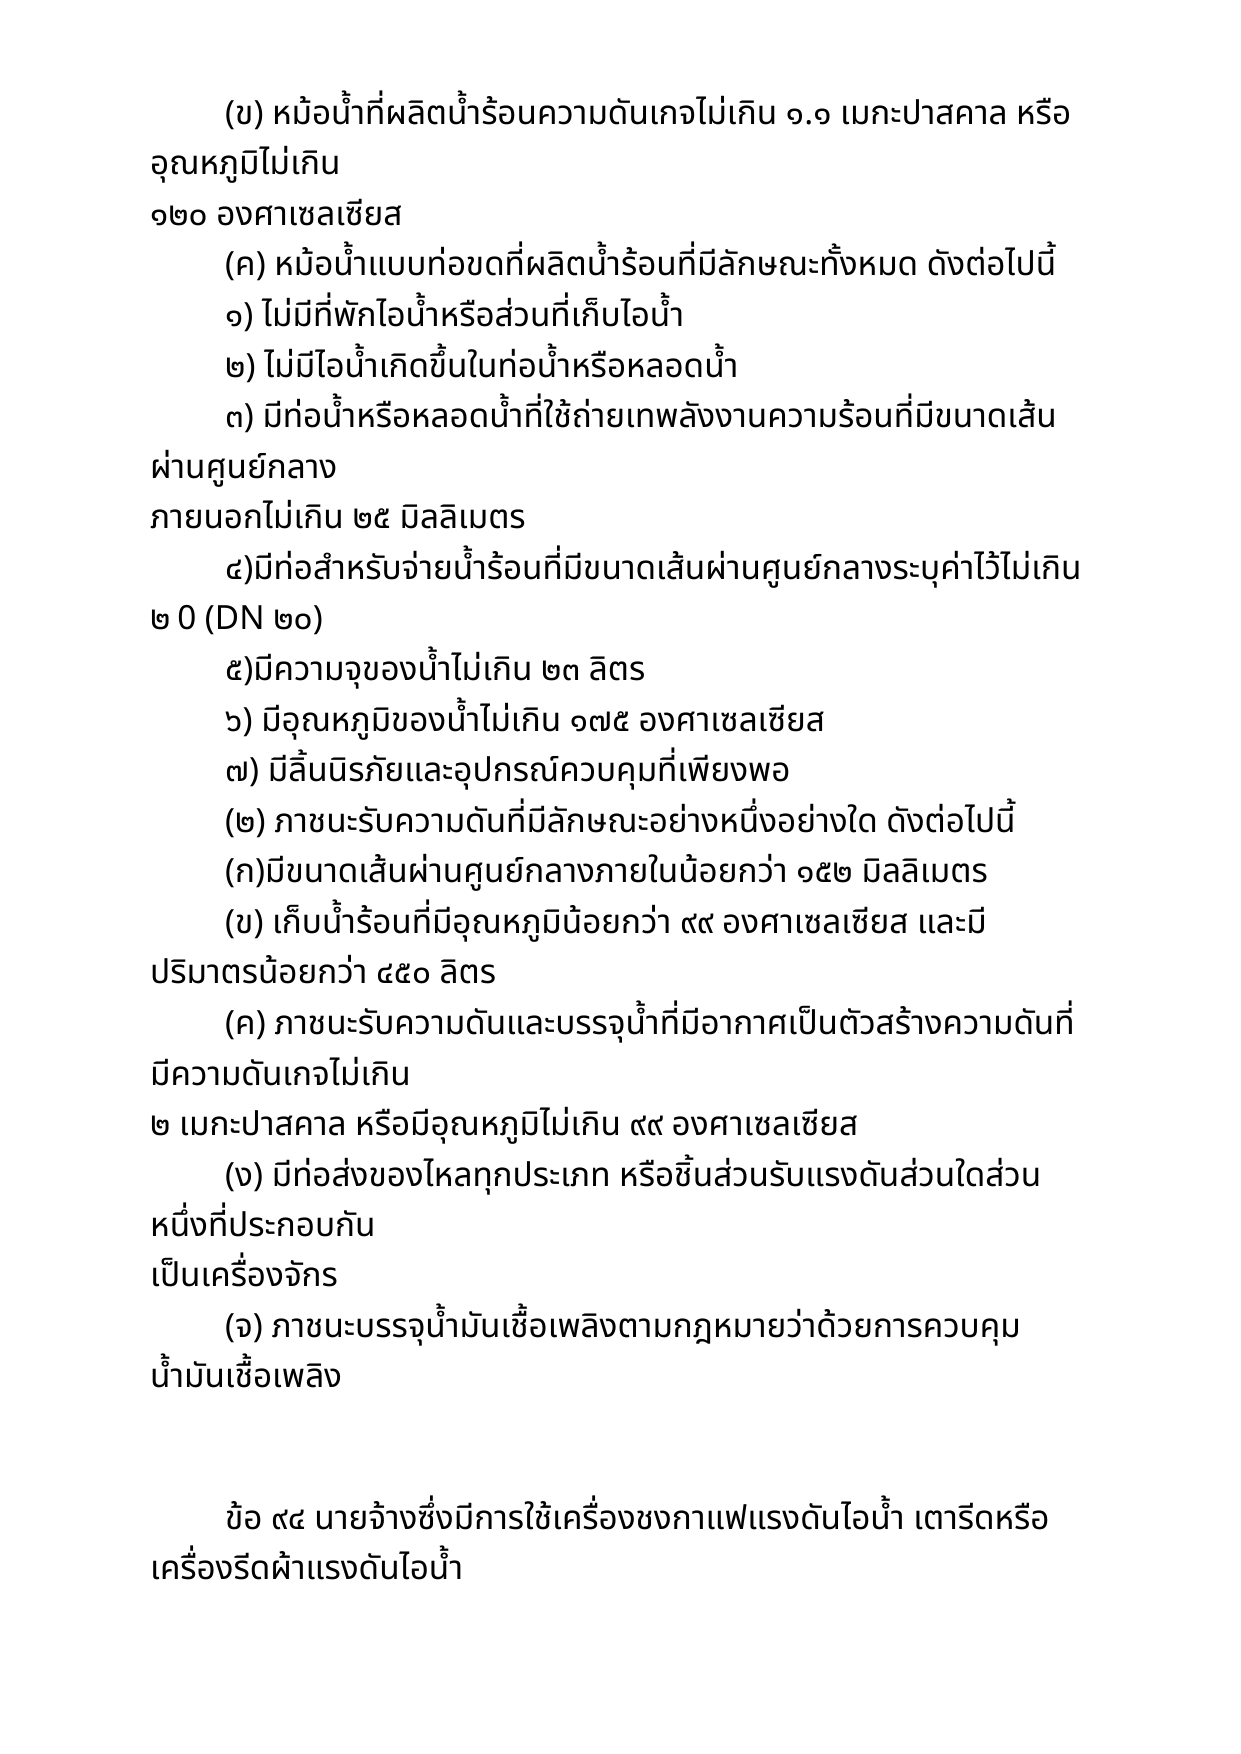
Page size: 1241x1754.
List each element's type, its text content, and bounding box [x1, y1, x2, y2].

text (ง) มีท่อส่งของไหลทุกประเภท หรือชิ้นส่วนรับแรงดันส่วนใดส่วนหนึ่งที่ประกอบกัน [150, 1150, 1090, 1251]
text ๔)มีท่อสำหรับจ่ายน้ำร้อนที่มีขนาดเส้นผ่านศูนย์กลางระบุค่าไว้ไม่เกิน ๒0 (DN ๒๐) [150, 543, 1090, 645]
text (ค) ภาชนะรับความดันและบรรจุน้ำที่มีอากาศเป็นตัวสร้างความดันที่มีความดันเกจไม่เกิน [150, 999, 1090, 1100]
text ๖) มีอุณหภูมิของน้ำไม่เกิน ๑๗๕ องศาเซลเซียส [150, 695, 1090, 746]
text ข้อ ๙๔ นายจ้างซึ่งมีการใช้เครื่องชงกาแฟแรงดันไอน้ำ เตารีดหรือเครื่องรีดผ้าแรงดันไอน้ำ [150, 1494, 1090, 1594]
text ๗) มีลิ้นนิรภัยและอุปกรณ์ควบคุมที่เพียงพอ [150, 746, 1090, 797]
text (ข) เก็บน้ำร้อนที่มีอุณหภูมิน้อยกว่า ๙๙ องศาเซลเซียส และมีปริมาตรน้อยกว่า ๔๕๐ ลิตร [150, 898, 1090, 999]
text (ข) หม้อน้ำที่ผลิตน้ำร้อนความดันเกจไม่เกิน ๑.๑ เมกะปาสคาล หรืออุณหภูมิไม่เกิน [150, 89, 1090, 190]
text ภายนอกไม่เกิน ๒๕ มิลลิเมตร [150, 493, 1090, 543]
text ๓) มีท่อน้ำหรือหลอดน้ำที่ใช้ถ่ายเทพลังงานความร้อนที่มีขนาดเส้นผ่านศูนย์กลาง [150, 392, 1090, 493]
text (๒) ภาชนะรับความดันที่มีลักษณะอย่างหนึ่งอย่างใด ดังต่อไปนี้ [150, 797, 1090, 847]
text ๑) ไม่มีที่พักไอน้ำหรือส่วนที่เก็บไอน้ำ [150, 291, 1090, 341]
text ๑๒๐ องศาเซลเซียส [150, 190, 1090, 240]
text (จ) ภาชนะบรรจุน้ำมันเชื้อเพลิงตามกฎหมายว่าด้วยการควบคุมน้ำมันเชื้อเพลิง [150, 1302, 1090, 1403]
text (ค) หม้อน้ำแบบท่อขดที่ผลิตน้ำร้อนที่มีลักษณะทั้งหมด ดังต่อไปนี้ [150, 240, 1090, 291]
text ๒ เมกะปาสคาล หรือมีอุณหภูมิไม่เกิน ๙๙ องศาเซลเซียส [150, 1100, 1090, 1150]
text (ก)มีขนาดเส้นผ่านศูนย์กลางภายในน้อยกว่า ๑๕๒ มิลลิเมตร [150, 847, 1090, 898]
text ๕)มีความจุของน้ำไม่เกิน ๒๓ ลิตร [150, 645, 1090, 695]
text เป็นเครื่องจักร [150, 1251, 1090, 1302]
text ๒) ไม่มีไอน้ำเกิดขึ้นในท่อน้ำหรือหลอดน้ำ [150, 341, 1090, 392]
